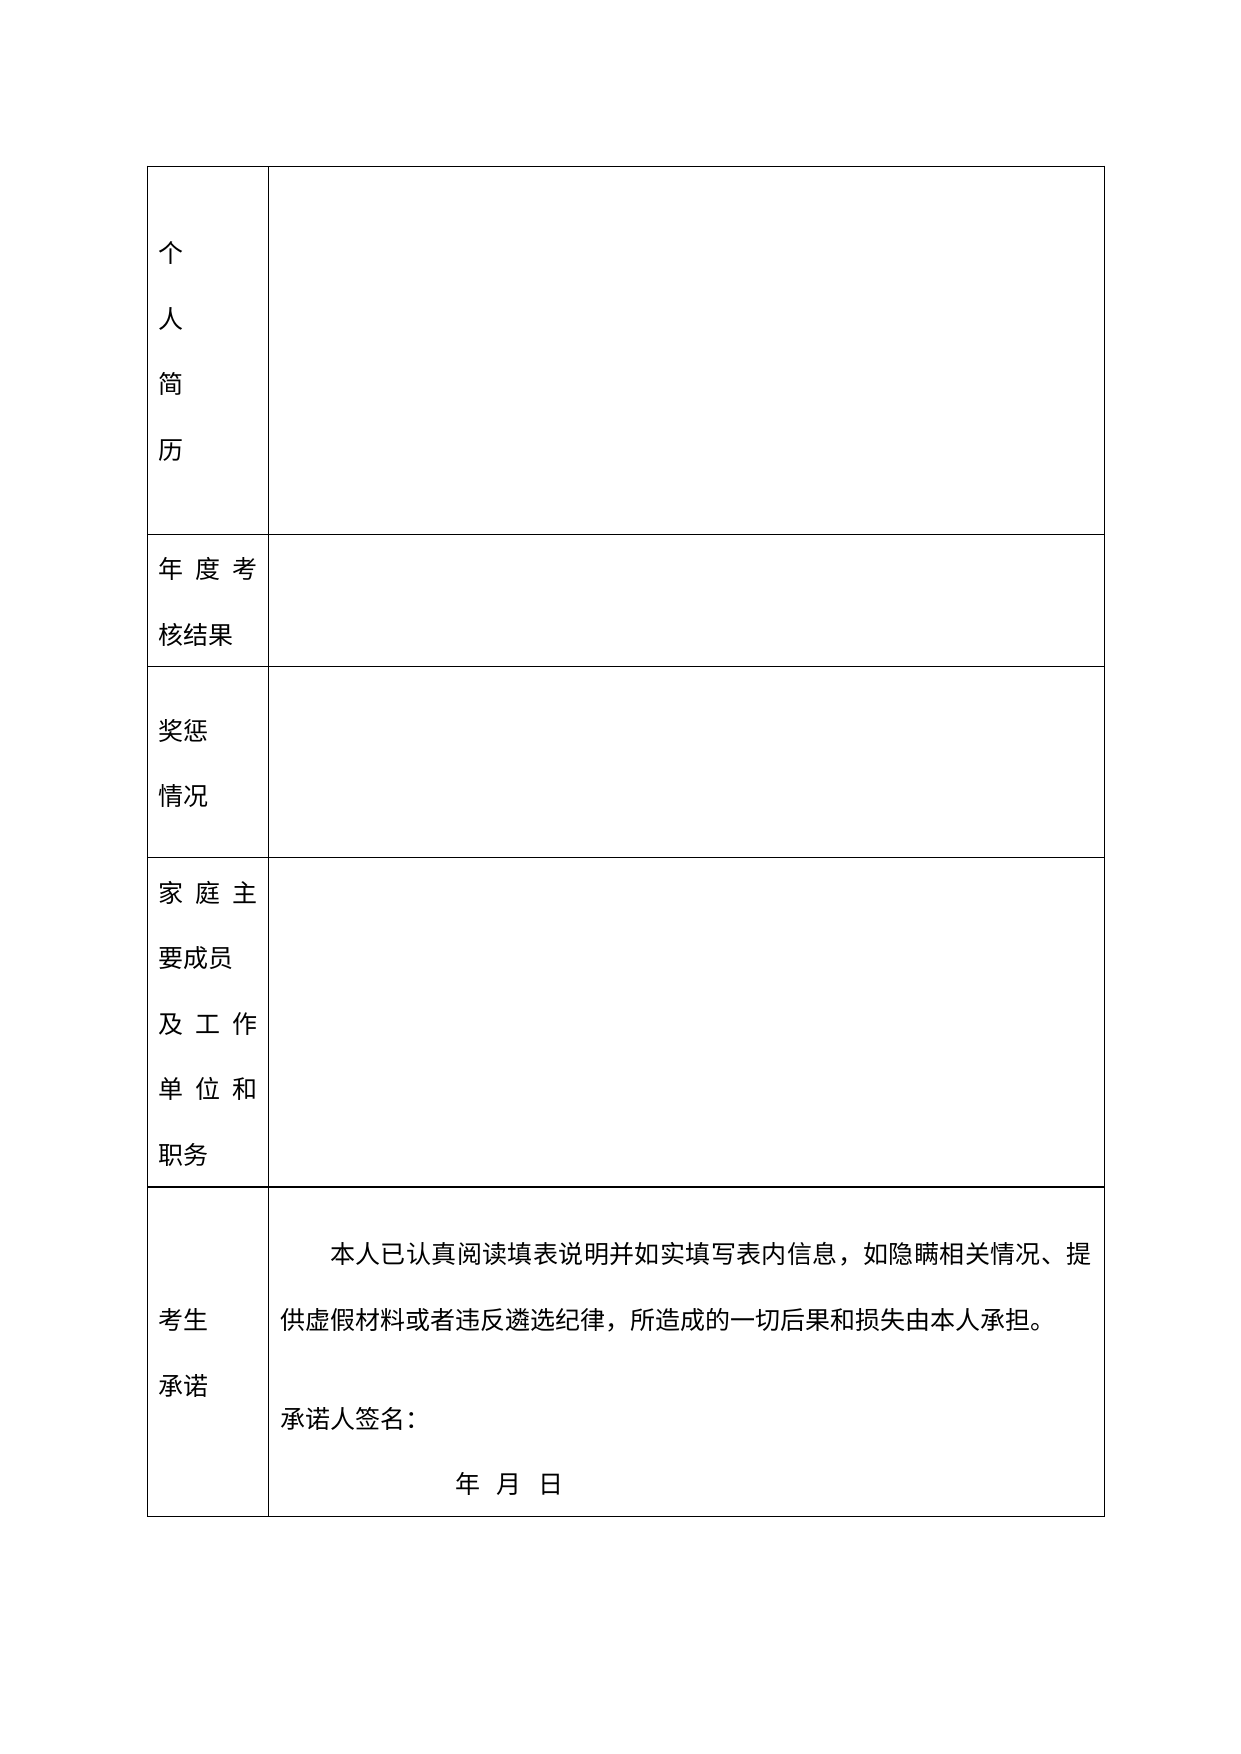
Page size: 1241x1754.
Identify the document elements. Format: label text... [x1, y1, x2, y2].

table_cell 本人已认真阅读填表说明并如实填写表内信息，如隐瞒相关情况、提供虚假材料或者违反遴选纪律，所造成的一切后果和损失由本人承担。 承诺人签名： 年 月 日 [269, 1188, 1104, 1516]
table_cell [269, 667, 1104, 857]
table_cell 奖惩 情况 [148, 667, 268, 857]
table_cell [269, 167, 1104, 534]
table_cell 家庭主要成员 及工作单位和职务 [148, 858, 268, 1186]
table_cell [269, 535, 1104, 666]
table_cell [269, 858, 1104, 1186]
table_cell 考生 承诺 [148, 1188, 268, 1516]
table_cell 年度考核结果 [148, 535, 268, 666]
table_cell 个 人 简 历 [148, 167, 268, 534]
